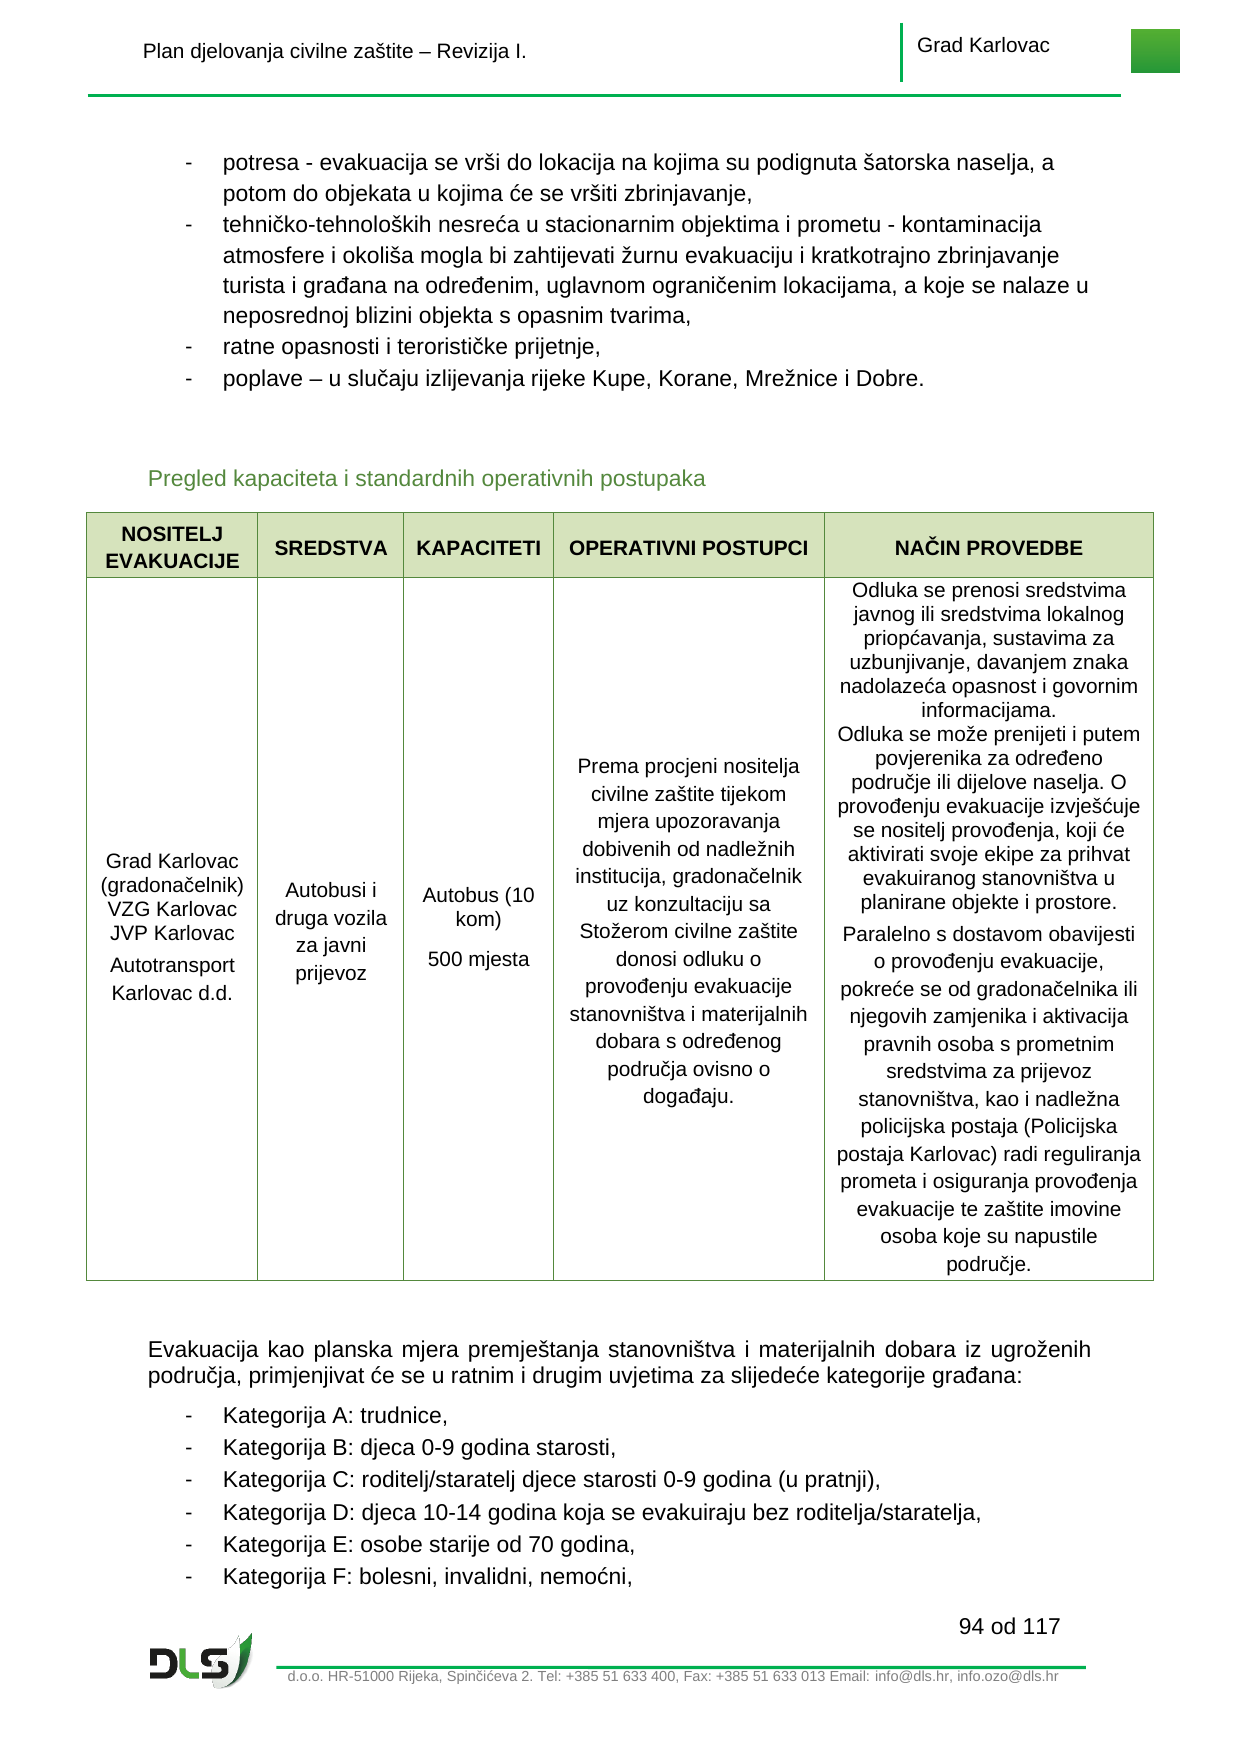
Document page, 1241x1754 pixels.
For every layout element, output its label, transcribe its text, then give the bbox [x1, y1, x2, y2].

table_header SREDSTVA [258, 513, 403, 577]
list Kategorija B: djeca 0-9 godina starosti, [185, 1433, 1092, 1461]
table_header KAPACITETI [404, 513, 553, 577]
table_cell Grad Karlovac (gradonačelnik) VZG Karlovac JVP Karlovac Autotransport Karlovac d.d. [87, 578, 257, 1279]
list potresa - evakuacija se vrši do lokacija na kojima su podignuta šatorska naselja, a potom do objekata u kojima će se vršiti zbrinjavanje, [185, 148, 1092, 206]
list Kategorija E: osobe starije od 70 godina, [185, 1530, 1092, 1558]
list poplave – u slučaju izlijevanja rijeke Kupe, Korane, Mrežnice i Dobre. [185, 364, 1092, 392]
list Kategorija C: roditelj/staratelj djece starosti 0-9 godina (u pratnji), [185, 1465, 1092, 1493]
table_header NAČIN PROVEDBE [825, 513, 1153, 577]
table_header NOSITELJ EVAKUACIJE [87, 513, 257, 577]
list ratne opasnosti i terorističke prijetnje, [185, 332, 1092, 360]
list tehničko-tehnoloških nesreća u stacionarnim objektima i prometu - kontaminacija atmosfere i okoliša mogla bi zahtijevati žurnu evakuaciju i kratkotrajno zbrinjavanje turista i građana na određenim, uglavnom ograničenim lokacijama, a koje se nalaze u neposrednoj blizini objekta s opasnim tvarima, [185, 210, 1092, 328]
picture [147, 1631, 254, 1691]
text Pregled kapaciteta i standardnih operativnih postupaka [148, 465, 1092, 492]
list Kategorija D: djeca 10-14 godina koja se evakuiraju bez roditelja/staratelja, [185, 1498, 1092, 1526]
list Kategorija F: bolesni, invalidni, nemoćni, [185, 1562, 1092, 1590]
table_cell Autobus (10 kom) 500 mjesta [404, 578, 553, 1279]
table_cell Odluka se prenosi sredstvima javnog ili sredstvima lokalnog priopćavanja, sustavima za uzbunjivanje, davanjem znaka nadolazeća opasnost i govornim informacijama. Odluka se može prenijeti i putem povjerenika za određeno područje ili dijelove naselja. O provođenju evakuacije izvješćuje se nositelj provođenja, koji će aktivirati svoje ekipe za prihvat evakuiranog stanovništva u planirane objekte i prostore. Paralelno s dostavom obavijesti o provođenju evakuacije, pokreće se od gradonačelnika ili njegovih zamjenika i aktivacija pravnih osoba s prometnim sredstvima za prijevoz stanovništva, kao i nadležna policijska postaja (Policijska postaja Karlovac) radi reguliranja prometa i osiguranja provođenja evakuacije te zaštite imovine osoba koje su napustile područje. [825, 578, 1153, 1279]
table_header OPERATIVNI POSTUPCI [554, 513, 824, 577]
picture [1129, 27, 1181, 74]
table_cell Autobusi i druga vozila za javni prijevoz [258, 578, 403, 1279]
table_cell Prema procjeni nositelja civilne zaštite tijekom mjera upozoravanja dobivenih od nadležnih institucija, gradonačelnik uz konzultaciju sa Stožerom civilne zaštite donosi odluku o provođenju evakuacije stanovništva i materijalnih dobara s određenog područja ovisno o događaju. [554, 578, 824, 1279]
list Kategorija A: trudnice, [185, 1401, 1092, 1429]
text Evakuacija kao planska mjera premještanja stanovništva i materijalnih dobara iz ugroženih područja, primjenjivat će se u ratnim i drugim uvjetima za slijedeće kategorije građana: [148, 1336, 1092, 1388]
